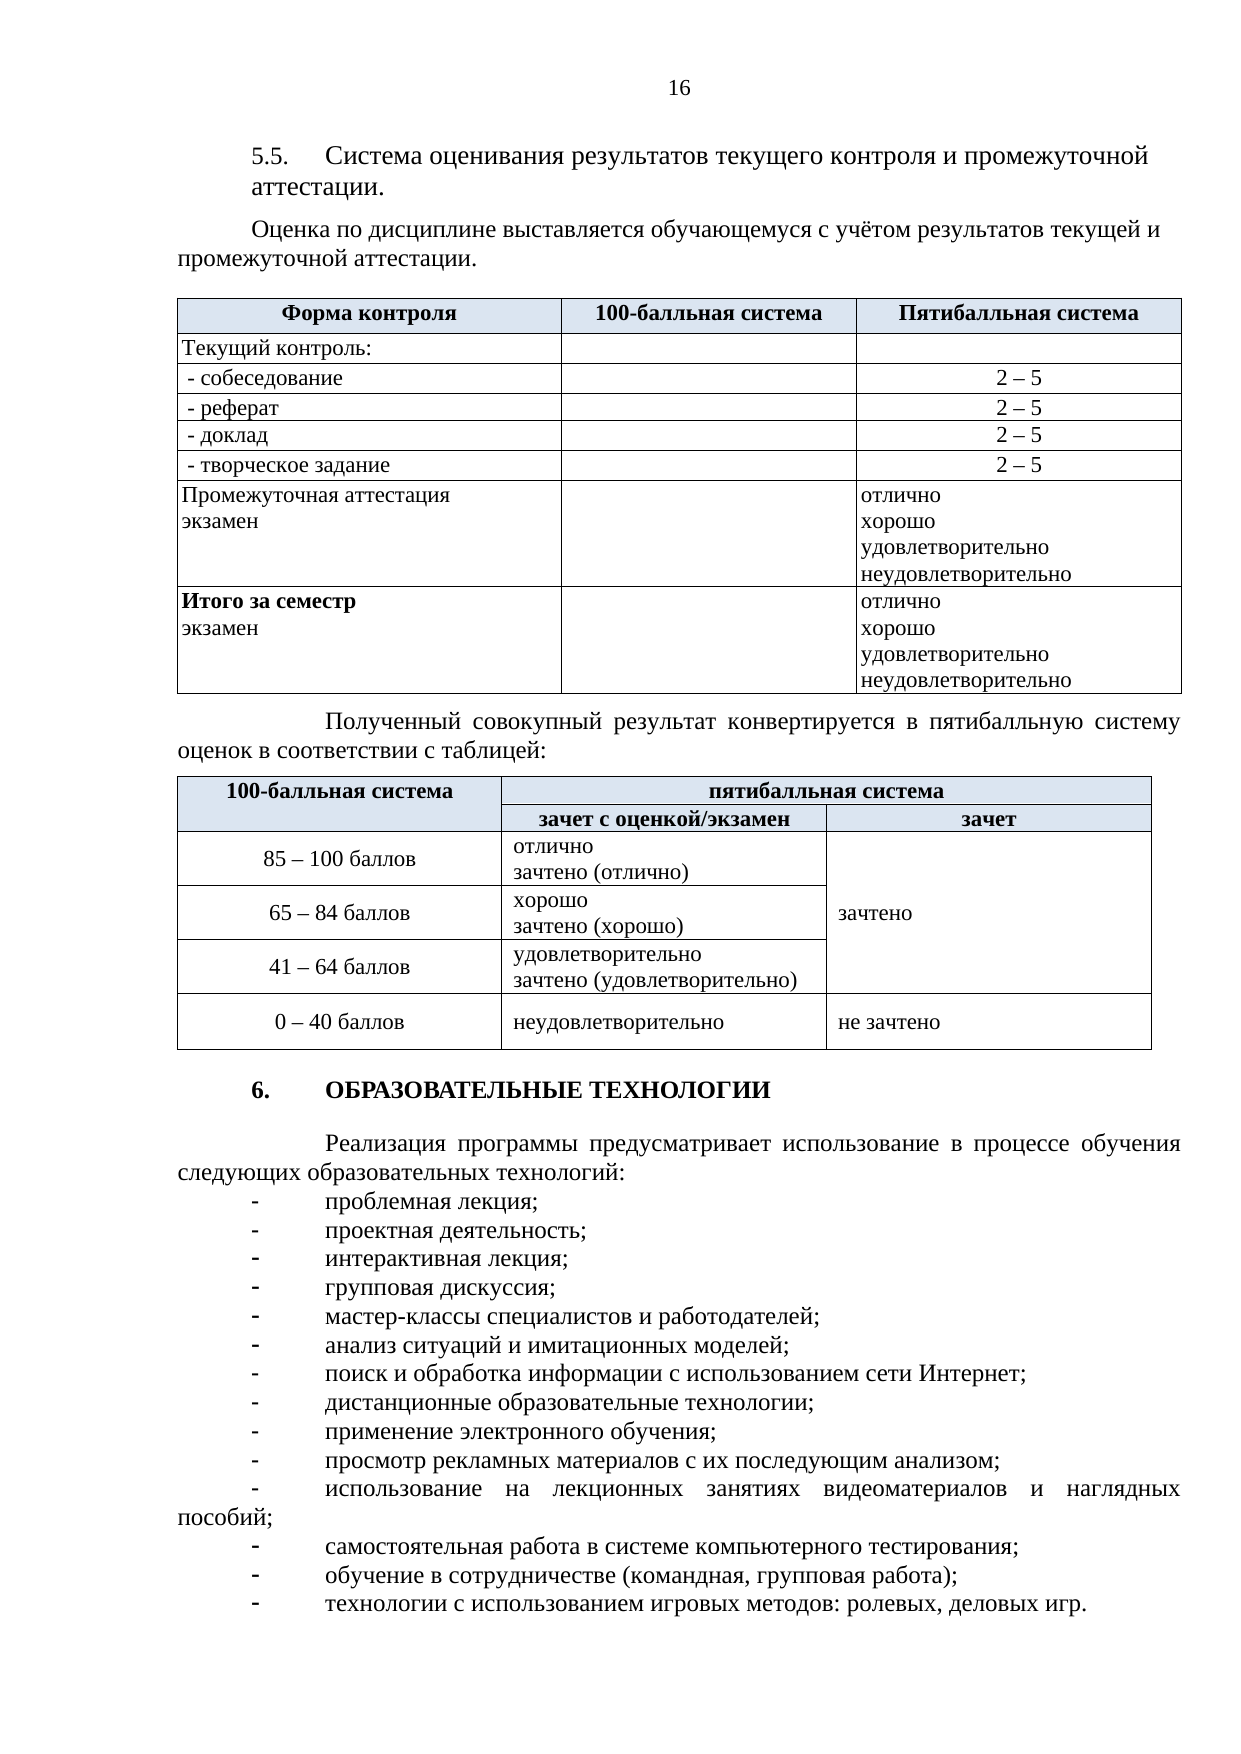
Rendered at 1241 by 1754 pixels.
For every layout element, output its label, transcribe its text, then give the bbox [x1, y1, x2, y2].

table_cell зачет [827, 805, 1151, 831]
table_cell - реферат [178, 394, 561, 420]
list использование на лекционных занятиях видеоматериалов и наглядных пособий; [177, 1473, 1181, 1531]
list интерактивная лекция; [177, 1243, 1181, 1272]
list применение электронного обучения; [177, 1416, 1181, 1445]
table_header пятибалльная система [502, 777, 1151, 803]
table_cell удовлетворительно зачтено (удовлетворительно) [502, 940, 826, 993]
table_cell 2 – 5 [857, 421, 1181, 450]
text Оценка по дисциплине выставляется обучающемуся с учётом результатов текущей и промежуточной аттестации. [177, 214, 1181, 271]
table_cell [562, 421, 856, 450]
list проектная деятельность; [177, 1215, 1181, 1243]
subtitle Система оценивания результатов текущего контроля и промежуточной аттестации. [251, 139, 1181, 201]
table_header 100-балльная система [562, 299, 856, 333]
table_cell 0 – 40 баллов [178, 994, 501, 1049]
table_cell - собеседование [178, 364, 561, 393]
table_header Пятибалльная система [857, 299, 1181, 333]
list дистанционные образовательные технологии; [177, 1387, 1181, 1416]
table_cell [562, 481, 856, 586]
list проблемная лекция; [177, 1186, 1181, 1215]
table_cell [857, 334, 1181, 363]
list самостоятельная работа в системе компьютерного тестирования; [177, 1531, 1181, 1560]
list мастер-классы специалистов и работодателей; [177, 1301, 1181, 1330]
table_cell [562, 587, 856, 693]
table_cell хорошо зачтено (хорошо) [502, 886, 826, 938]
table_cell Промежуточная аттестация экзамен [178, 481, 561, 586]
table_cell [562, 451, 856, 480]
table_cell Текущий контроль: [178, 334, 561, 363]
table_cell [562, 334, 856, 363]
table_cell [562, 364, 856, 393]
table_cell - доклад [178, 421, 561, 450]
table_cell отлично зачтено (отлично) [502, 832, 826, 885]
list групповая дискуссия; [177, 1272, 1181, 1301]
table_cell неудовлетворительно [502, 994, 826, 1049]
table_cell - творческое задание [178, 451, 561, 480]
list обучение в сотрудничестве (командная, групповая работа); [177, 1560, 1181, 1588]
table_cell 2 – 5 [857, 394, 1181, 420]
list просмотр рекламных материалов с их последующим анализом; [177, 1445, 1181, 1473]
list технологии с использованием игровых методов: ролевых, деловых игр. [177, 1588, 1181, 1617]
table_cell Итого за семестр экзамен [178, 587, 561, 693]
table_cell 65 – 84 баллов [178, 886, 501, 938]
list поиск и обработка информации с использованием сети Интернет; [177, 1358, 1181, 1387]
table_cell отлично хорошо удовлетворительно неудовлетворительно [857, 587, 1181, 693]
subtitle ОБРАЗОВАТЕЛЬНЫЕ ТЕХНОЛОГИИ [251, 1075, 1181, 1103]
list анализ ситуаций и имитационных моделей; [177, 1330, 1181, 1358]
table_cell 2 – 5 [857, 364, 1181, 393]
list Реализация программы предусматривает использование в процессе обучения следующих образовательных технологий: [177, 1128, 1181, 1186]
table_cell 85 – 100 баллов [178, 832, 501, 885]
list Полученный совокупный результат конвертируется в пятибалльную систему оценок в соответствии с таблицей: [177, 706, 1181, 764]
table_header Форма контроля [178, 299, 561, 333]
table_cell отлично хорошо удовлетворительно неудовлетворительно [857, 481, 1181, 586]
table_header 100-балльная система [178, 777, 501, 831]
table_cell не зачтено [827, 994, 1151, 1049]
table_cell зачтено [827, 832, 1151, 993]
table_cell [562, 394, 856, 420]
table_cell зачет с оценкой/экзамен [502, 805, 826, 831]
table_cell 41 – 64 баллов [178, 940, 501, 993]
table_cell 2 – 5 [857, 451, 1181, 480]
